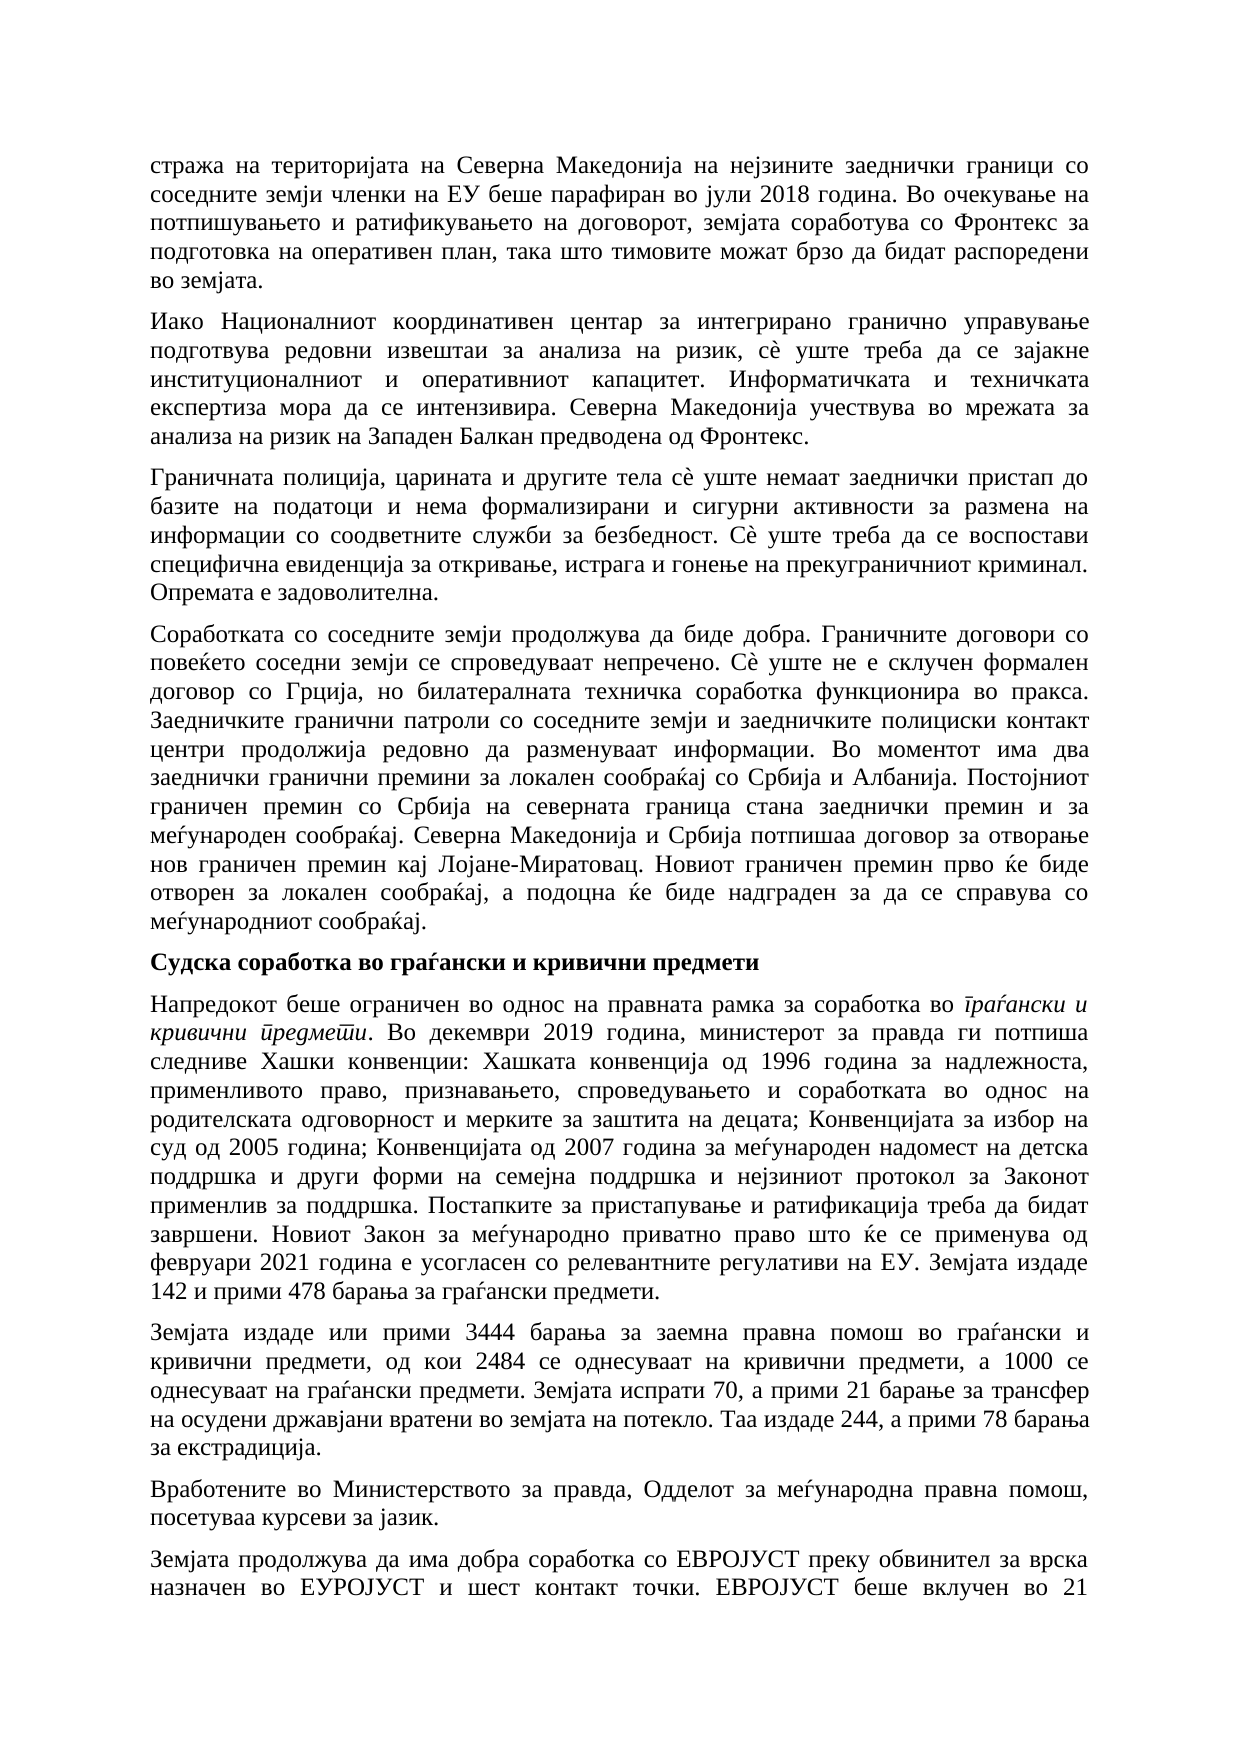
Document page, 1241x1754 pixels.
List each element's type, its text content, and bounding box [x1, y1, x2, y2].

text Земјата издаде или прими 3444 барања за заемна правна помош во граѓански и кривични предмети, од кои 2484 се однесуваат на кривични предмети, а 1000 се однесуваат на граѓански предмети. Земјата испрати 70, а прими 21 барање за трансфер на осудени државјани вратени во земјата на потекло. Таа издаде 244, а прими 78 барања за екстрадиција. [150, 1317, 1090, 1461]
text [150, 1544, 1090, 1601]
text Напредокот беше ограничен во однос на правната рамка за соработка во граѓански и кривични предмети. Во декември 2019 година, министерот за правда ги потпиша следниве Хашки конвенции: Хашката конвенција од 1996 година за надлежноста, применливото право, признавањето, спроведувањето и соработката во однос на родителската одговорност и мерките за заштита на децата; Конвенцијата за избор на суд од 2005 година; Конвенцијата од 2007 година за меѓународен надомест на детска поддршка и други форми на семејна поддршка и нејзиниот протокол за Законот применлив за поддршка. Постапките за пристапување и ратификација треба да бидат завршени. Новиот Закон за меѓународно приватно право што ќе се применува од февруари 2021 година е усогласен со релевантните регулативи на ЕУ. Земјата издаде 142 и прими 478 барања за граѓански предмети. [150, 989, 1090, 1305]
text Соработката со соседните земји продолжува да биде добра. Граничните договори со повеќето соседни земји се спроведуваат непречено. Сѐ уште не е склучен формален договор со Грција, но билатералната техничка соработка функционира во пракса. Заедничките гранични патроли со соседните земји и заедничките полициски контакт центри продолжија редовно да разменуваат информации. Во моментот има два заеднички гранични премини за локален сообраќај со Србија и Албанија. Постојниот граничен премин со Србија на северната граница стана заеднички премин и за меѓународен сообраќај. Северна Македонија и Србија потпишаа договор за отворање нов граничен премин кај Лојане-Миратовац. Новиот граничен премин прво ќе биде отворен за локален сообраќај, а подоцна ќе биде надграден за да се справува со меѓународниот сообраќај. [150, 619, 1090, 935]
text Иако Националниот координативен центар за интегрирано гранично управување подготвува редовни извештаи за анализа на ризик, сè уште треба да се зајакне институционалниот и оперативниот капацитет. Информатичката и техничката експертиза мора да се интензивира. Северна Македонија учествува во мрежата за анализа на ризик на Западен Балкан предводена од Фронтекс. [150, 306, 1090, 450]
text Граничната полиција, царината и другите тела сѐ уште немаат заеднички пристап до базите на податоци и нема формализирани и сигурни активности за размена на информации со соодветните служби за безбедност. Сè уште треба да се воспостави специфична евиденција за откривање, истрага и гонење на прекуграничниот криминал. Опремата е задоволителна. [150, 462, 1090, 606]
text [150, 150, 1090, 294]
text Судска соработка во граѓански и кривични предмети [150, 947, 1090, 976]
text Вработените во Министерството за правда, Одделот за меѓународна правна помош, посетуваа курсеви за јазик. [150, 1474, 1089, 1531]
